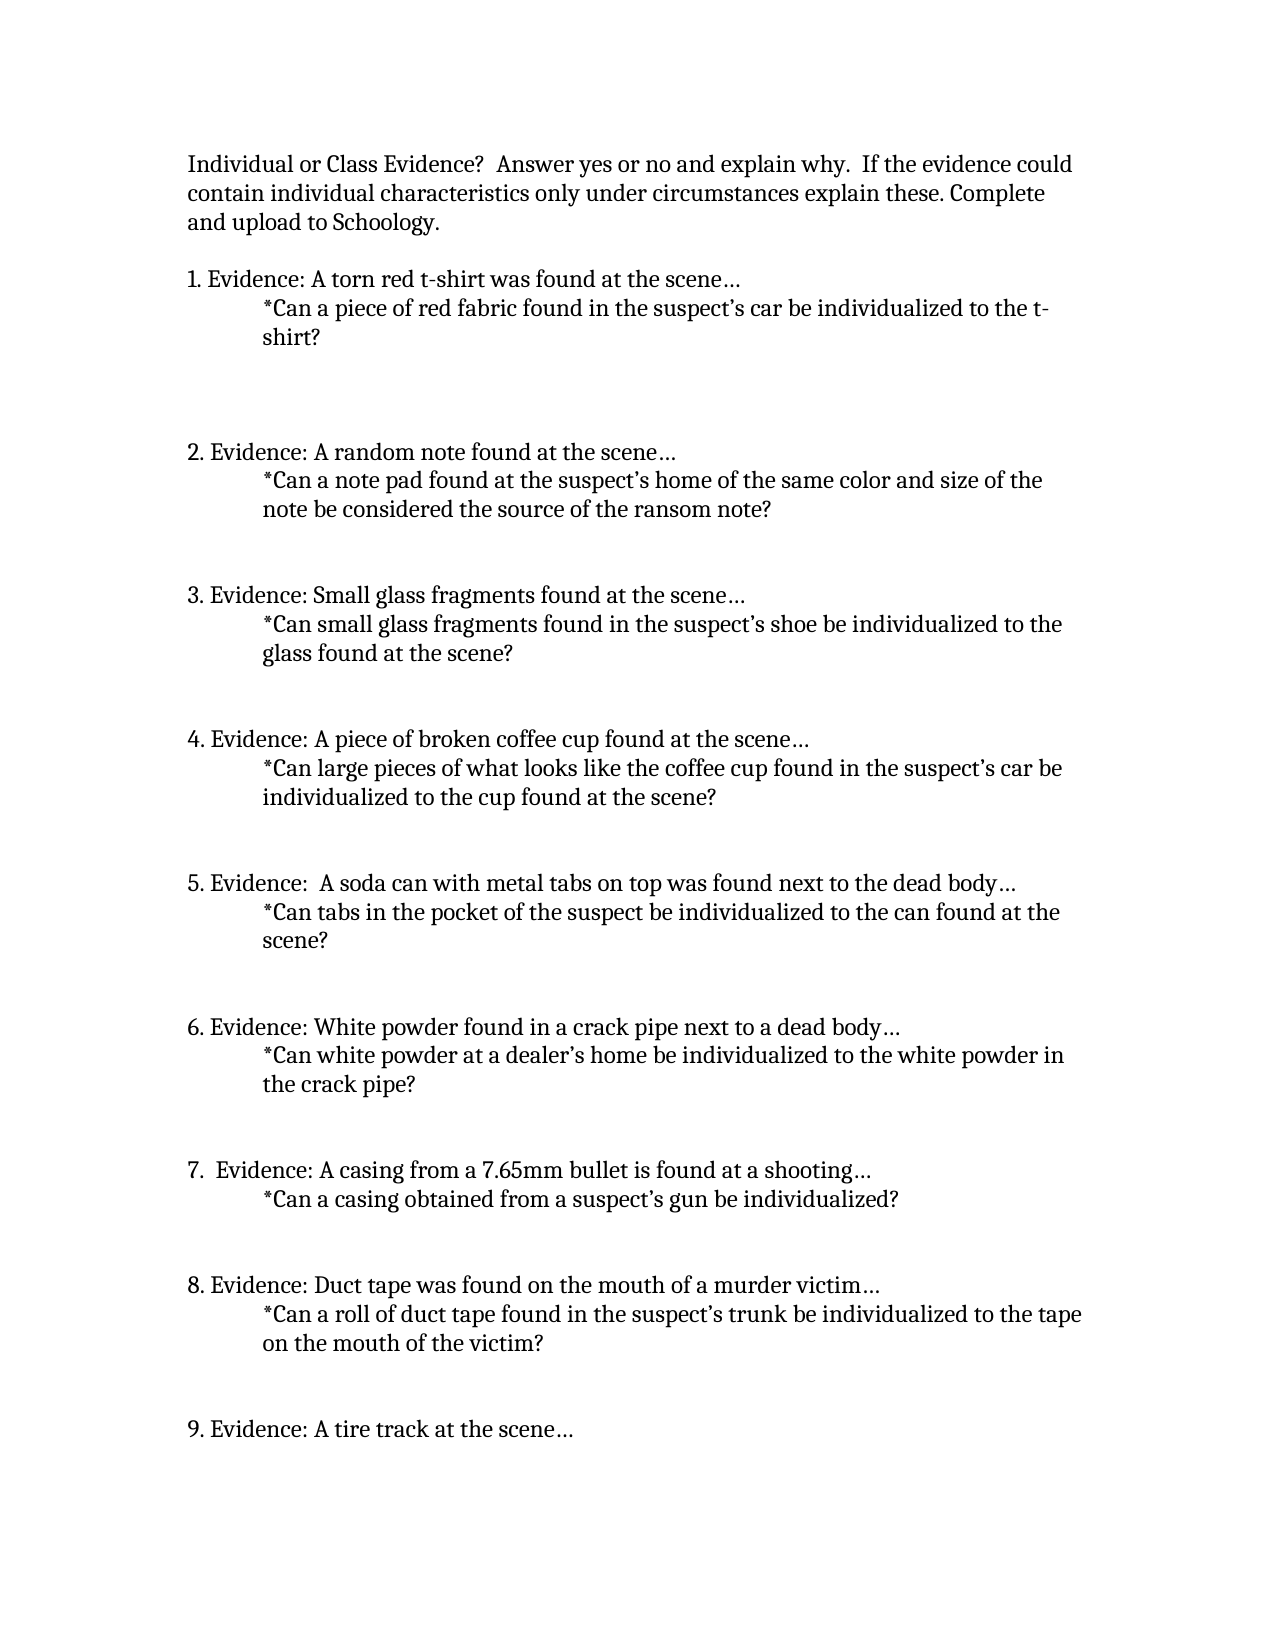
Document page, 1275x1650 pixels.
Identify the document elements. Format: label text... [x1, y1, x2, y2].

text 5. Evidence: A soda can with metal tabs on top was found next to the dead body… [187, 869, 1087, 897]
text *Can tabs in the pocket of the suspect be individualized to the can found at the scene? [262, 897, 1087, 955]
text 8. Evidence: Duct tape was found on the mouth of a murder victim… [187, 1271, 1087, 1300]
text *Can a note pad found at the suspect’s home of the same color and size of the note be considered the source of the ransom note? [262, 466, 1087, 524]
text 3. Evidence: Small glass fragments found at the scene… [187, 581, 1087, 610]
text Individual or Class Evidence? Answer yes or no and explain why. If the evidence could contain individual characteristics only under circumstances explain these. Complete and upload to Schoology. [187, 150, 1087, 236]
text *Can small glass fragments found in the suspect’s shoe be individualized to the glass found at the scene? [262, 610, 1087, 667]
text *Can a casing obtained from a suspect’s gun be individualized? [187, 1185, 1087, 1214]
text *Can white powder at a dealer’s home be individualized to the white powder in the crack pipe? [262, 1041, 1087, 1099]
text *Can a piece of red fabric found in the suspect’s car be individualized to the t-shirt? [262, 294, 1087, 351]
text *Can a roll of duct tape found in the suspect’s trunk be individualized to the tape on the mouth of the victim? [262, 1300, 1087, 1357]
text 9. Evidence: A tire track at the scene… [187, 1415, 1087, 1444]
text 6. Evidence: White powder found in a crack pipe next to a dead body… [187, 1012, 1087, 1041]
text 2. Evidence: A random note found at the scene… [187, 437, 1087, 466]
text 4. Evidence: A piece of broken coffee cup found at the scene… [187, 725, 1087, 754]
text 1. Evidence: A torn red t-shirt was found at the scene… [187, 265, 1087, 294]
text *Can large pieces of what looks like the coffee cup found in the suspect’s car be individualized to the cup found at the scene? [262, 754, 1087, 811]
text 7. Evidence: A casing from a 7.65mm bullet is found at a shooting… [187, 1156, 1087, 1185]
